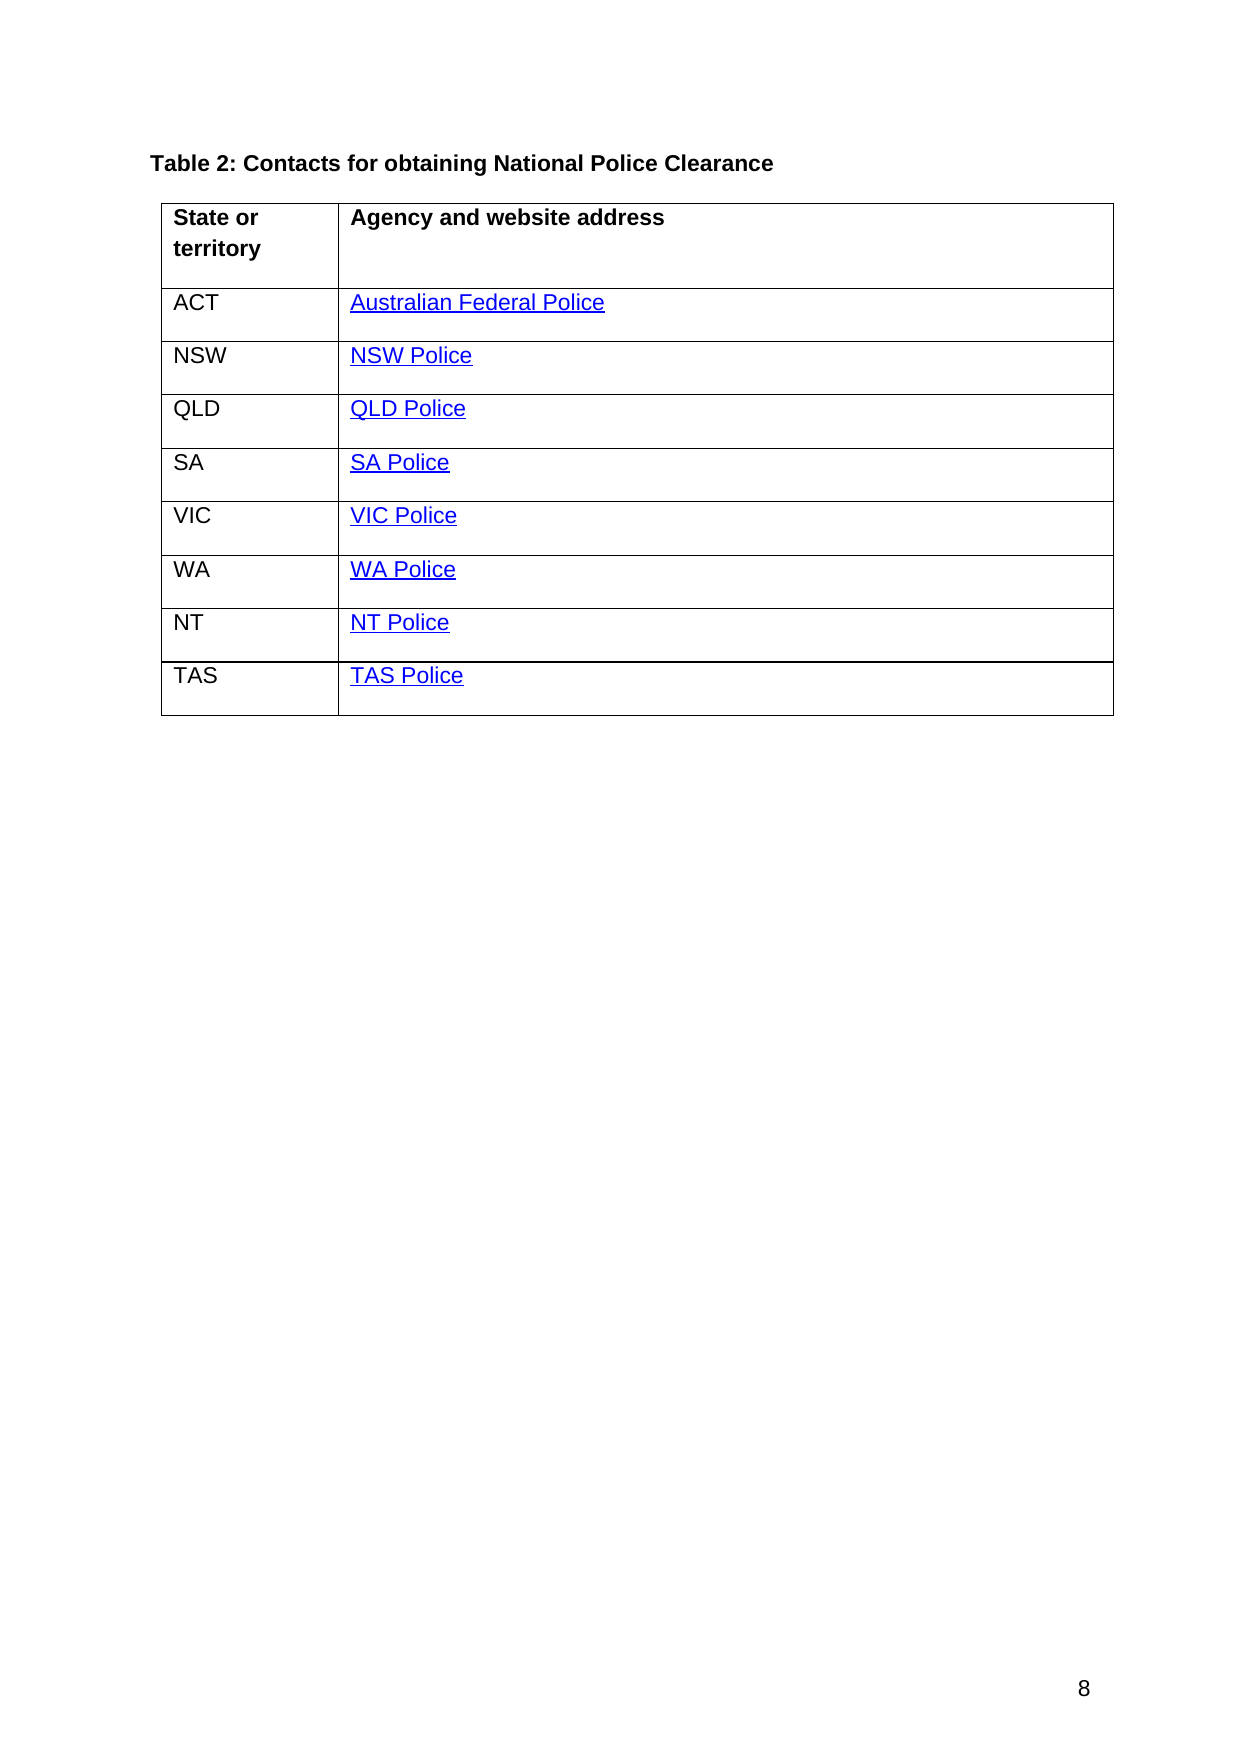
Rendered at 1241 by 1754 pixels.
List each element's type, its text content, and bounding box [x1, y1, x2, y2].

table_cell VIC Police [339, 502, 1113, 554]
text Table 2: Contacts for obtaining National Police Clearance [150, 150, 1090, 176]
table_cell NSW [162, 342, 338, 394]
table_header Agency and website address [339, 204, 1113, 287]
table_cell TAS Police [339, 663, 1113, 715]
table_cell TAS [162, 663, 338, 715]
table_cell SA [162, 449, 338, 501]
table_cell SA Police [339, 449, 1113, 501]
table_cell QLD Police [339, 395, 1113, 448]
table_cell WA Police [339, 556, 1113, 608]
table_cell ACT [162, 289, 338, 341]
table_header State or territory [162, 204, 338, 287]
table_cell WA [162, 556, 338, 608]
table_cell VIC [162, 502, 338, 554]
table_cell NT [162, 609, 338, 661]
table_cell NT Police [339, 609, 1113, 661]
table_cell Australian Federal Police [339, 289, 1113, 341]
table_cell QLD [162, 395, 338, 448]
table_cell NSW Police [339, 342, 1113, 394]
